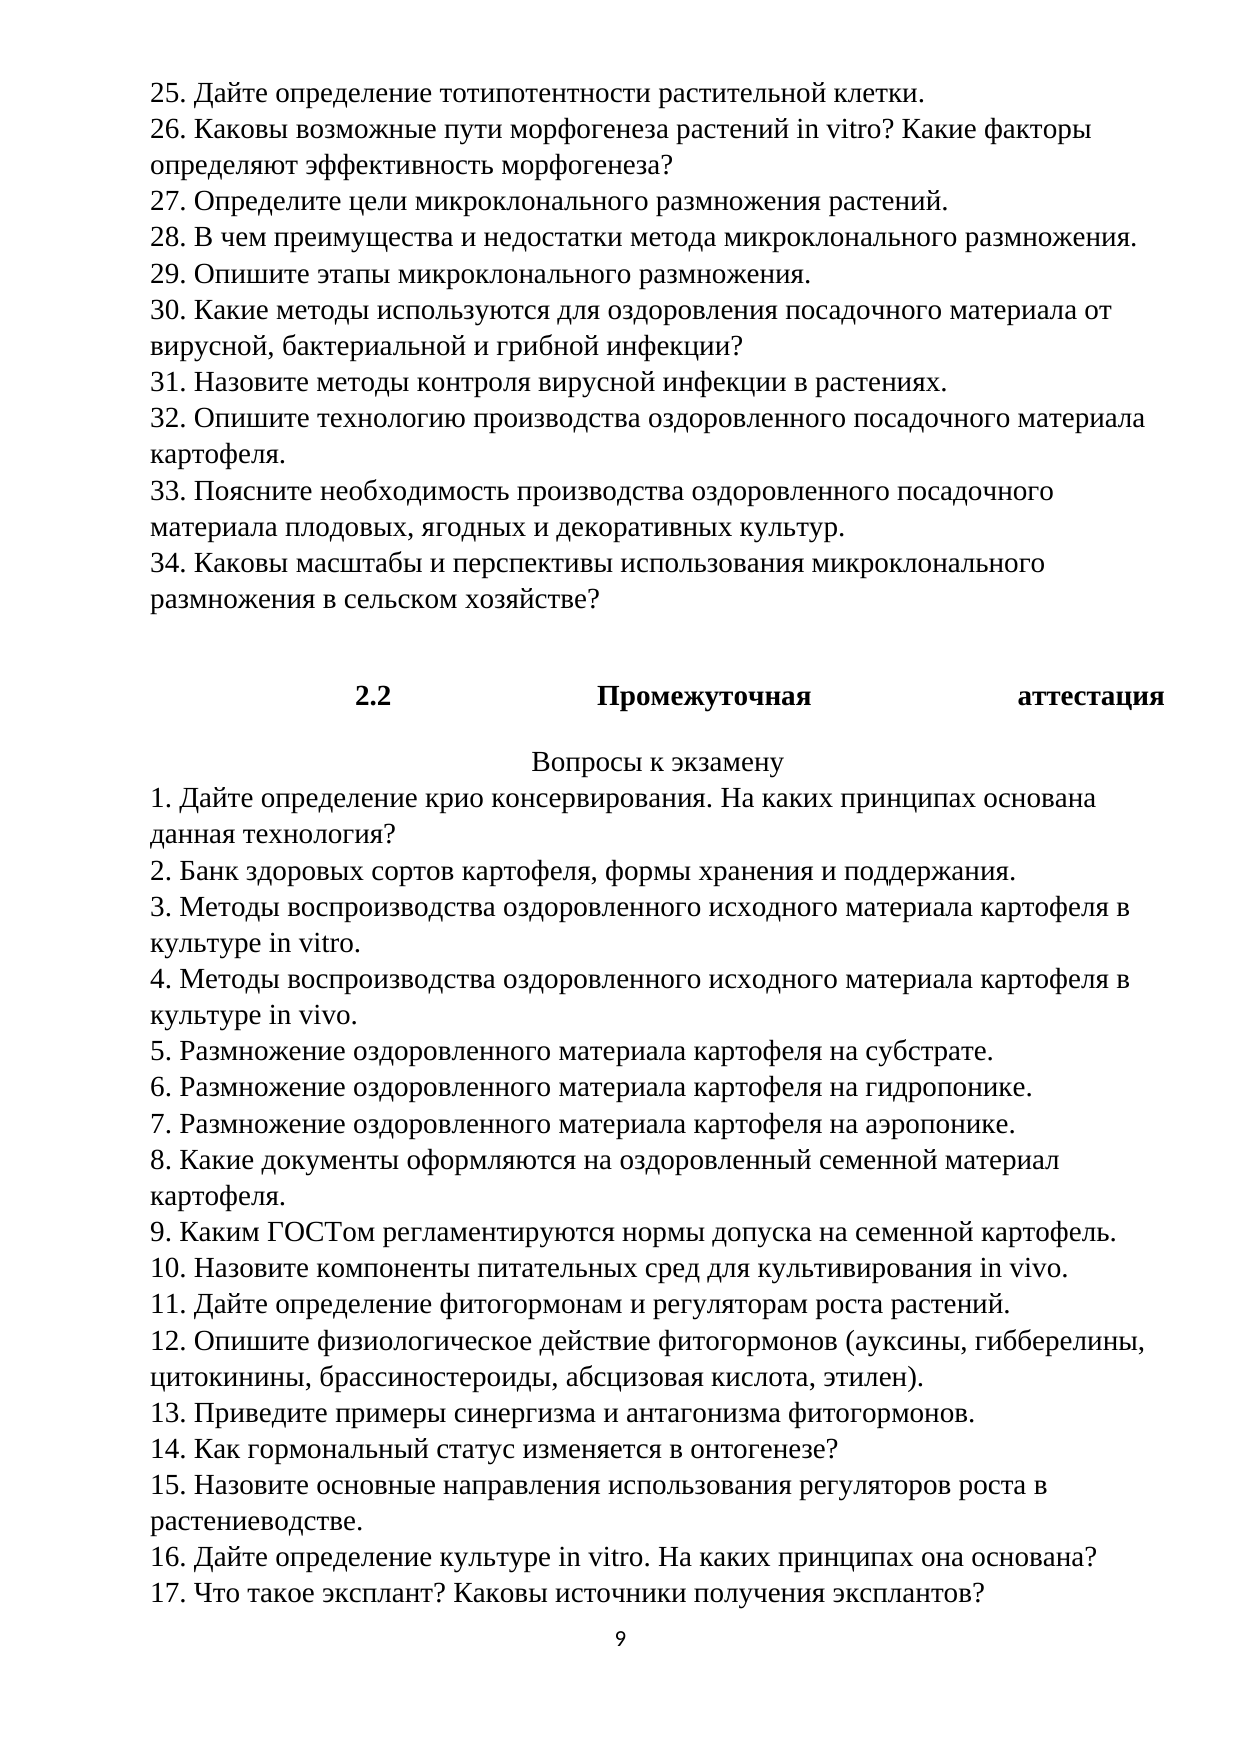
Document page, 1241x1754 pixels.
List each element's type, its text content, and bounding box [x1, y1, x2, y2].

text 9. Каким ГОСТом регламентируются нормы допуска на семенной картофель. [150, 1214, 1165, 1248]
text 14. Как гормональный статус изменяется в онтогенезе? [150, 1431, 1165, 1464]
text 1. Дайте определение крио консервирования. На каких принципах основана данная технология? [150, 780, 1165, 850]
list 25. Дайте определение тотипотентности растительной клетки. [150, 75, 1165, 108]
text 10. Назовите компоненты питательных сред для культивирования in vivo. [150, 1250, 1165, 1284]
text 5. Размножение оздоровленного материала картофеля на субстрате. [150, 1033, 1165, 1067]
text 8. Какие документы оформляются на оздоровленный семенной материал картофеля. [150, 1142, 1165, 1212]
text 3. Методы воспроизводства оздоровленного исходного материала картофеля в культуре in vitro. [150, 889, 1165, 958]
text 11. Дайте определение фитогормонам и регуляторам роста растений. [150, 1286, 1165, 1320]
list 27. Определите цели микроклонального размножения растений. [150, 183, 1165, 217]
list 32. Опишите технологию производства оздоровленного посадочного материала картофеля. [150, 400, 1165, 470]
text 13. Приведите примеры синергизма и антагонизма фитогормонов. [150, 1395, 1165, 1428]
list 30. Какие методы используются для оздоровления посадочного материала от вирусной, бактериальной и грибной инфекции? [150, 292, 1165, 362]
text 7. Размножение оздоровленного материала картофеля на аэропонике. [150, 1106, 1165, 1139]
text 12. Опишите физиологическое действие фитогормонов (ауксины, гибберелины, цитокинины, брассиностероиды, абсцизовая кислота, этилен). [150, 1323, 1165, 1392]
text 6. Размножение оздоровленного материала картофеля на гидропонике. [150, 1069, 1165, 1103]
list 28. В чем преимущества и недостатки метода микроклонального размножения. [150, 219, 1165, 253]
list 31. Назовите методы контроля вирусной инфекции в растениях. [150, 364, 1165, 398]
text 2. Банк здоровых сортов картофеля, формы хранения и поддержания. [150, 853, 1165, 886]
list 29. Опишите этапы микроклонального размножения. [150, 256, 1165, 289]
text 16. Дайте определение культуре in vitro. На каких принципах она основана? [150, 1539, 1165, 1573]
text 2.2 Промежуточная аттестация [149, 678, 1165, 742]
text 15. Назовите основные направления использования регуляторов роста в растениеводстве. [150, 1467, 1165, 1537]
list 33. Поясните необходимость производства оздоровленного посадочного материала плодовых, ягодных и декоративных культур. [150, 473, 1165, 542]
text 4. Методы воспроизводства оздоровленного исходного материала картофеля в культуре in vivo. [150, 961, 1165, 1031]
text 17. Что такое эксплант? Каковы источники получения эксплантов? [150, 1576, 1165, 1609]
text Вопросы к экзамену [150, 744, 1165, 778]
list 34. Каковы масштабы и перспективы использования микроклонального размножения в сельском хозяйстве? [150, 545, 1165, 614]
list 26. Каковы возможные пути морфогенеза растений in vitro? Какие факторы определяют эффективность морфогенеза? [150, 111, 1165, 181]
